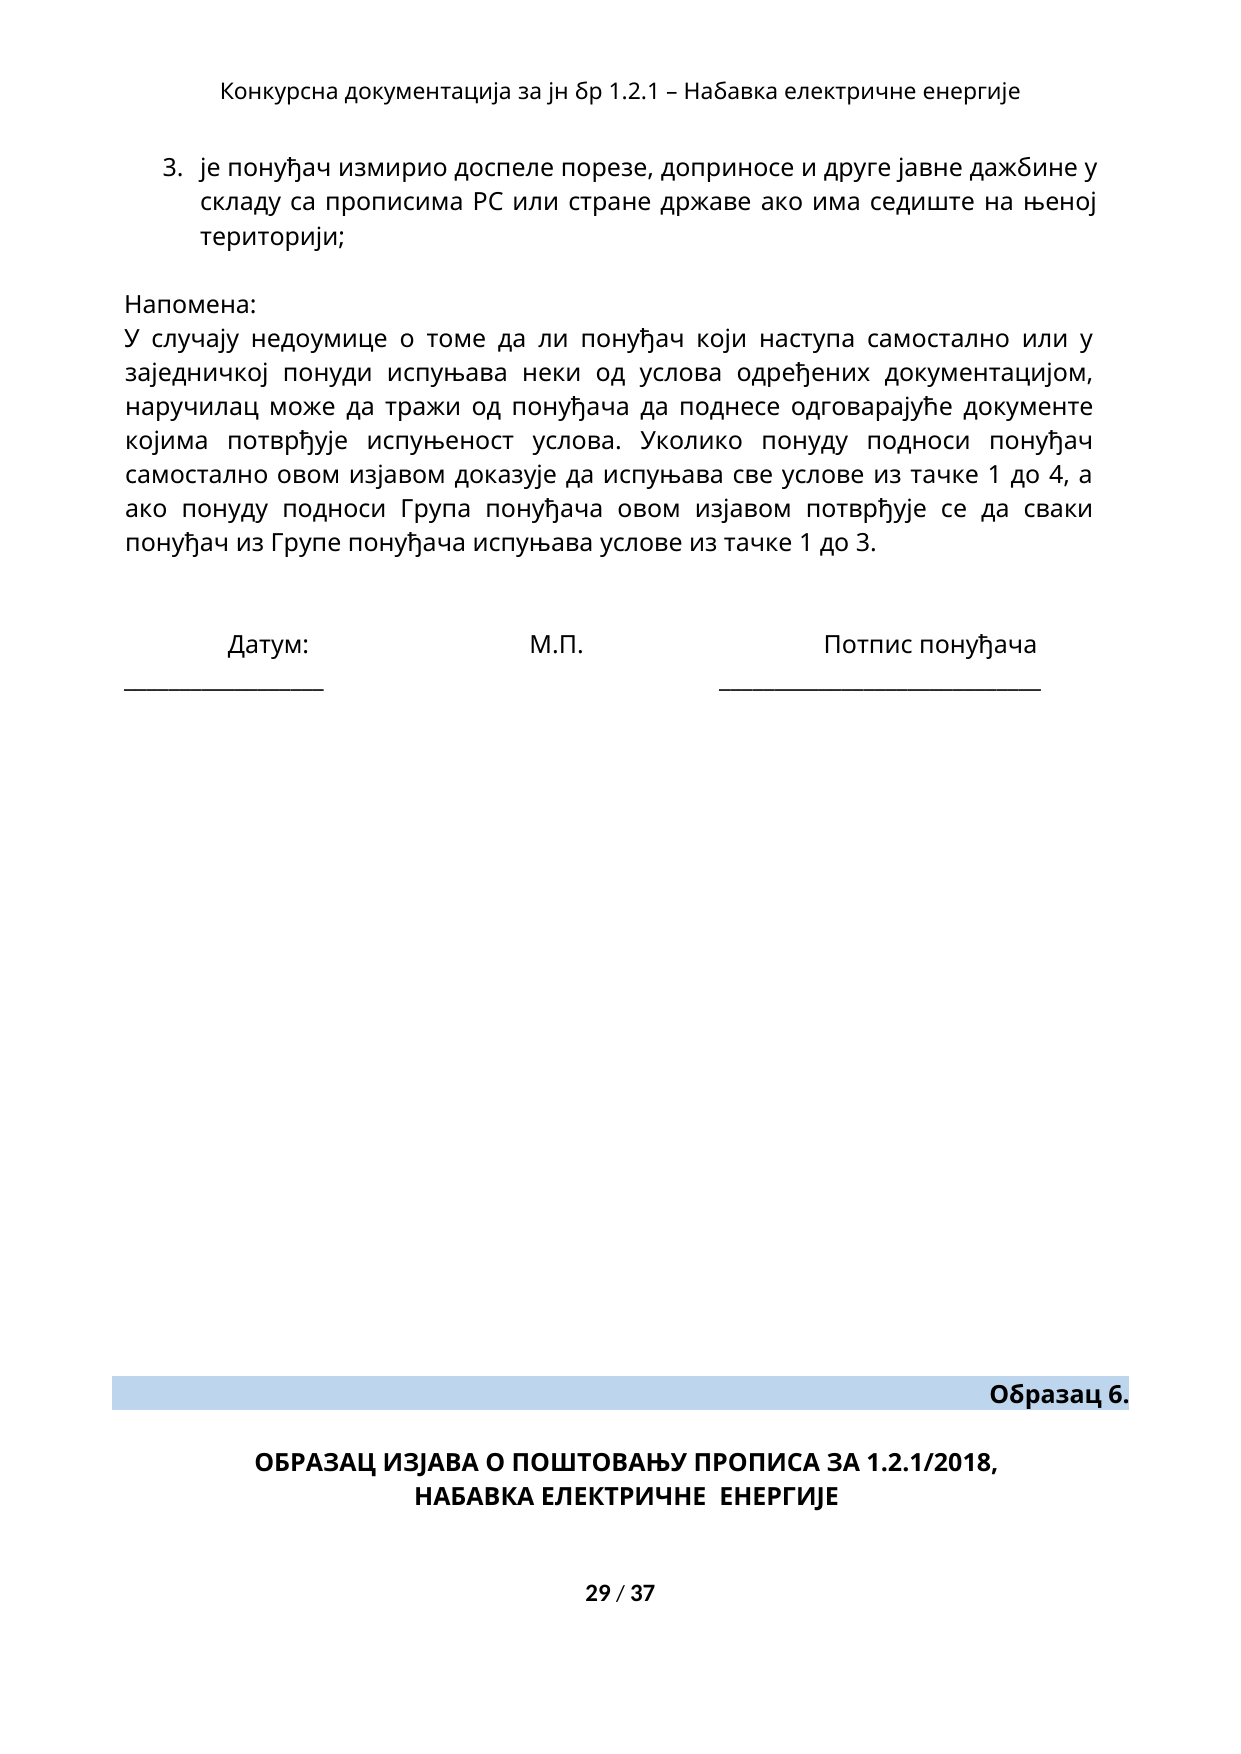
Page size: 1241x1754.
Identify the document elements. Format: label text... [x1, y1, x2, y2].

text ОБРАЗАЦ ИЗЈАВА О ПОШТОВАЊУ ПРОПИСА ЗА 1.2.1/2018, [124, 1444, 1129, 1478]
text __________________ _____________________________ [124, 661, 1126, 695]
text Образац 6. [112, 1376, 1129, 1410]
text Напомена: [124, 286, 1126, 320]
text Датум: М.П. Потпис понуђача [124, 627, 1126, 661]
text НАБАВКА ЕЛЕКТРИЧНЕ ЕНЕРГИЈЕ [124, 1478, 1129, 1512]
text У случају недоумице о томе да ли понуђач који наступа самостално или у заједничкој понуди испуњава неки од услова одређених документацијом, наручилац може да тражи од понуђача да поднесе одговарајуће документе којима потврђује испуњеност услова. Уколико понуду подноси понуђач самостално овом изјавом доказује да испуњава све услове из тачке 1 до 4, а ако понуду подноси Група понуђача овом изјавом потврђује се да сваки понуђач из Групе понуђача испуњава услове из тачке 1 до 3. [124, 320, 1094, 559]
list је понуђач измирио доспеле порезе, доприносе и друге јавне дажбине у складу са прописима РС или стране државе ако има седиште на њеној територији; [162, 150, 1098, 252]
